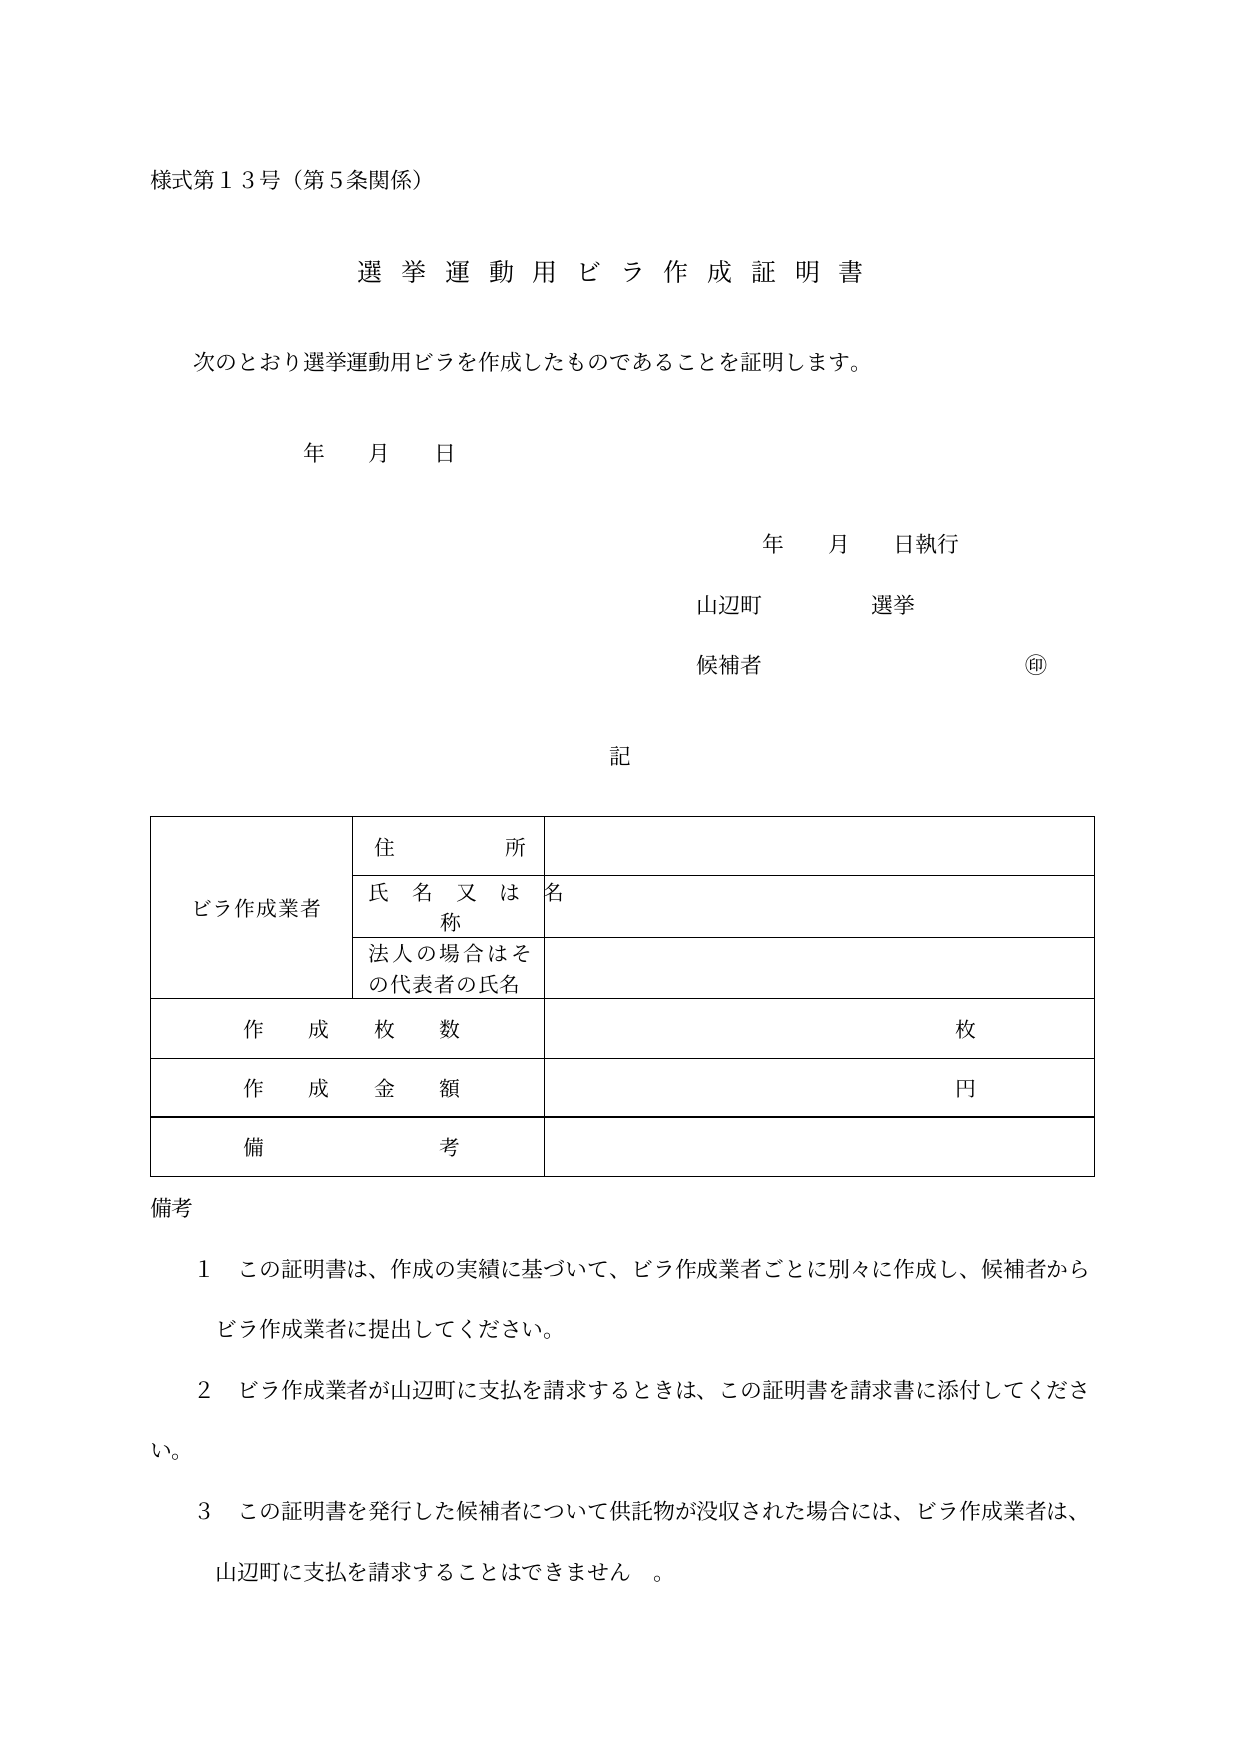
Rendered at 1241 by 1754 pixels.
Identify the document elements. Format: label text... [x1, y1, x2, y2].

text ３ この証明書を発行した候補者について供託物が没収された場合には、ビラ作成業者は、山辺町に支払を請求することはできません。 [172, 1480, 1090, 1601]
text 備考 [150, 1177, 1090, 1237]
text 山辺町 選挙 [172, 573, 1090, 634]
text 選挙運動用ビラ作成証明書 [150, 240, 1090, 301]
text 次のとおり選挙運動用ビラを作成したものであることを証明します。 [172, 331, 1090, 392]
text 年 月 日執行 [150, 513, 1090, 573]
table_cell 円 [545, 1059, 1094, 1116]
table_header [545, 817, 1094, 875]
text 候補者 ㊞ [150, 634, 1090, 695]
table_cell 枚 [545, 999, 1094, 1057]
table_cell 作 成 金 額 [151, 1059, 544, 1116]
table_cell [545, 938, 1094, 998]
text 年 月 日 [150, 422, 1090, 482]
table_cell 法人の場合はその代表者の氏名 [353, 938, 544, 998]
table_header ビラ作成業者 [151, 817, 352, 998]
table_cell [545, 1118, 1094, 1176]
subtitle 記 [150, 725, 1090, 786]
table_cell 備 考 [151, 1118, 544, 1176]
text ２ ビラ作成業者が山辺町に支払を請求するときは、この証明書を請求書に添付してください。 [150, 1358, 1090, 1480]
table_cell 氏名又は名称 [353, 876, 544, 937]
text 様式第１３号（第５条関係） [150, 149, 1090, 210]
text １ この証明書は、作成の実績に基づいて、ビラ作成業者ごとに別々に作成し、候補者からビラ作成業者に提出してください。 [172, 1237, 1090, 1358]
table_cell [545, 876, 1094, 937]
table_header 住 所 [353, 817, 544, 875]
table_cell 作 成 枚 数 [151, 999, 544, 1057]
